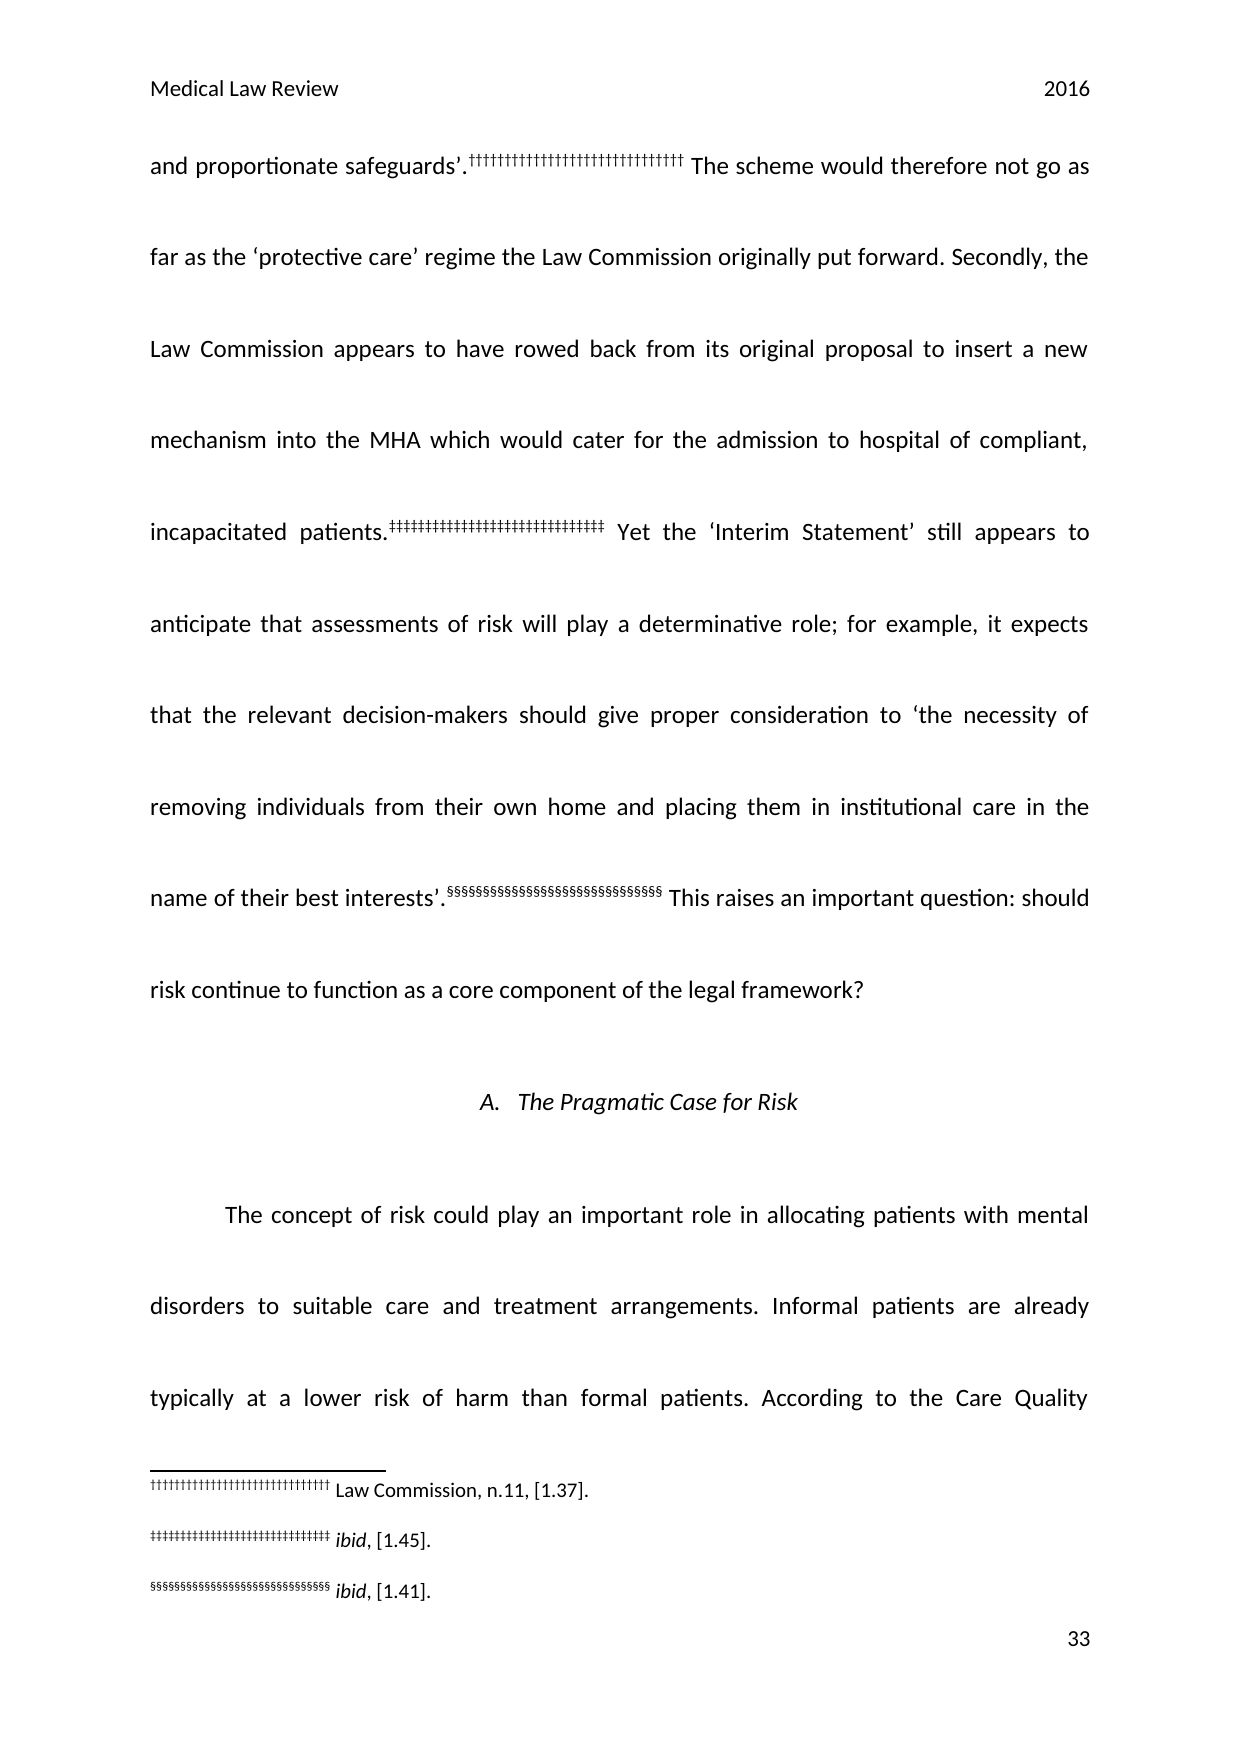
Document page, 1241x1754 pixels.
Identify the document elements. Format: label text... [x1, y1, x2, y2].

list The Pragmatic Case for Risk [187, 1086, 1090, 1117]
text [150, 1199, 1090, 1412]
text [150, 150, 1090, 1004]
